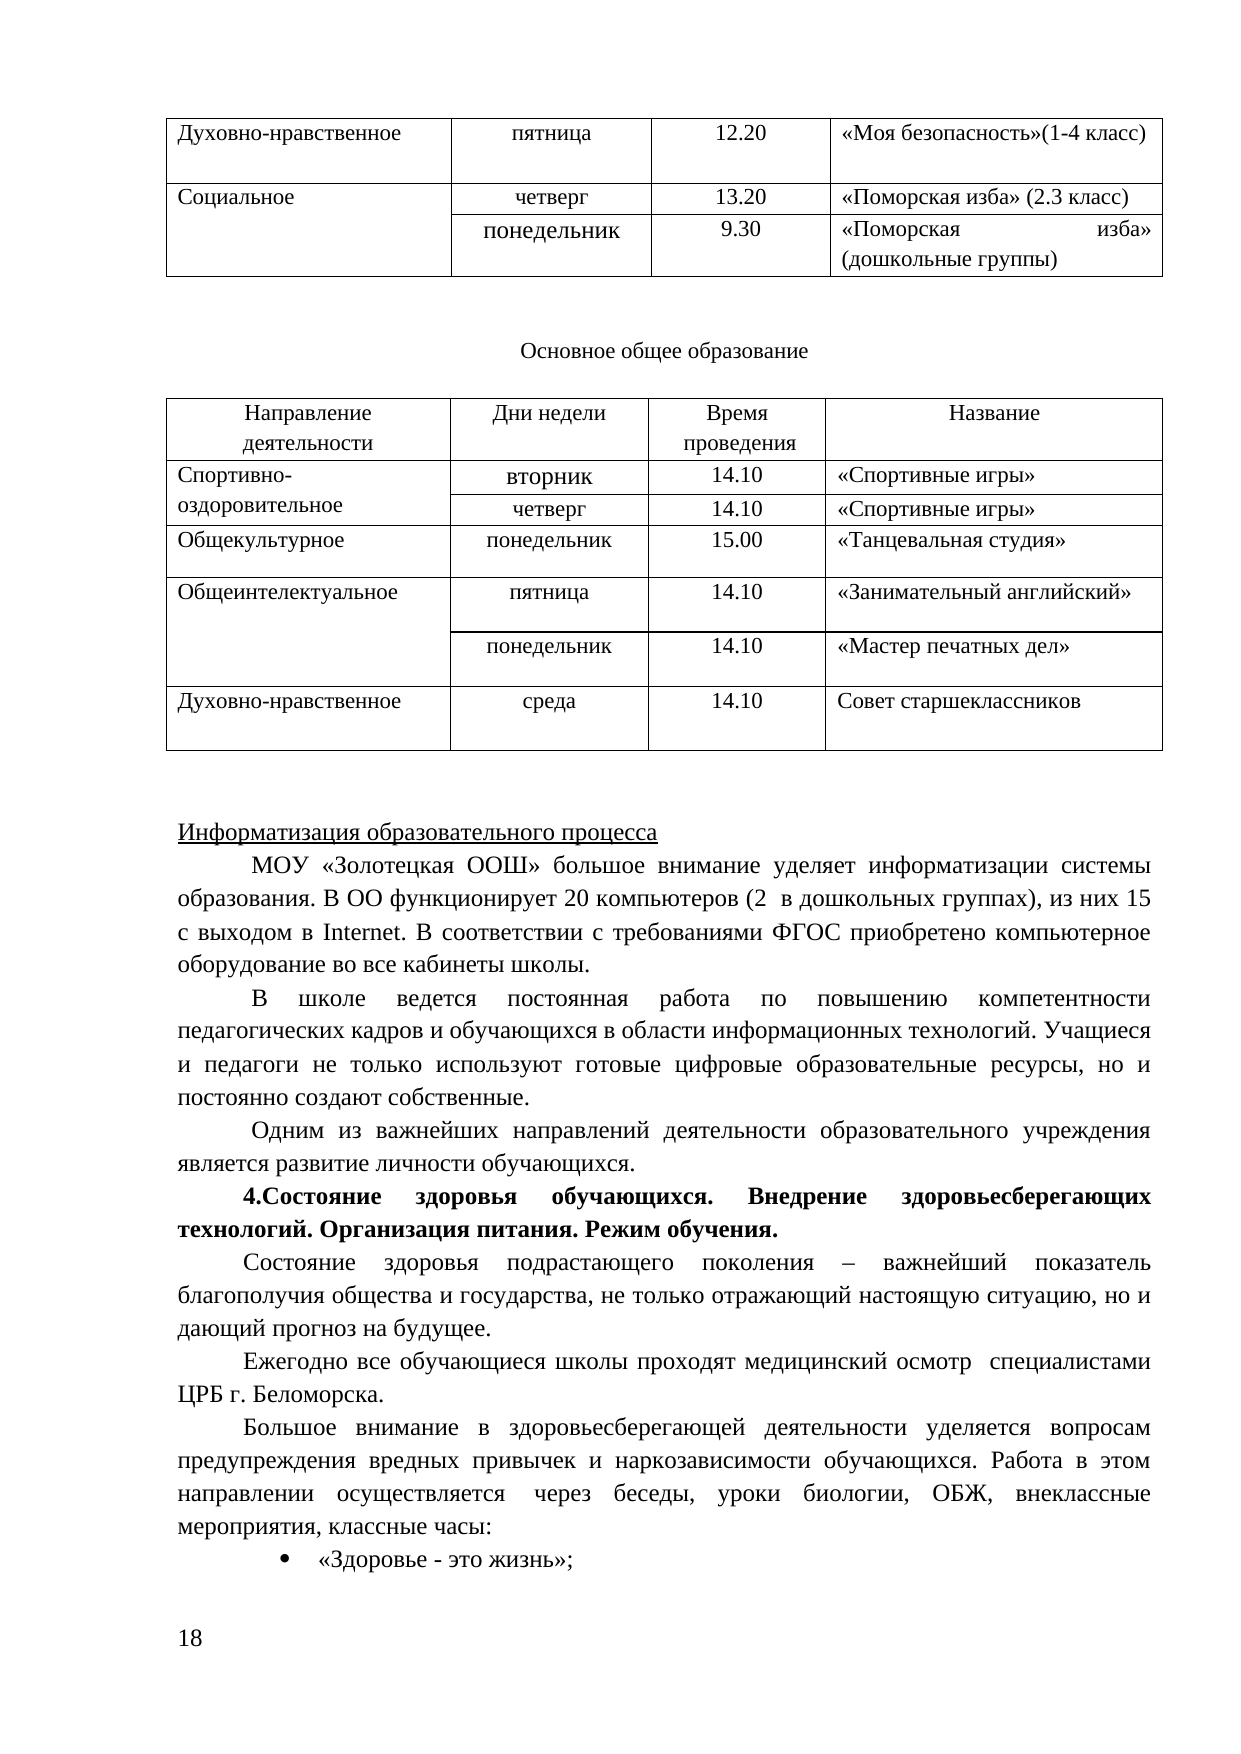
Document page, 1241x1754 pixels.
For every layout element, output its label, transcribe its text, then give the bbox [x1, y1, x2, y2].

table_header Дни недели [451, 399, 648, 460]
table_cell Социальное [167, 184, 451, 276]
text Основное общее образование [177, 337, 1152, 364]
table_cell «Поморская изба» (дошкольные группы) [831, 215, 1162, 276]
table_cell 14.10 [649, 578, 825, 631]
table_cell четверг [451, 495, 648, 525]
table_cell пятница [451, 578, 648, 631]
text Большое внимание в здоровьесберегающей деятельности уделяется вопросам предупреждения вредных привычек и наркозависимости обучающихся. Работа в этом направлении осуществляется через беседы, уроки биологии, ОБЖ, внеклассные мероприятия, классные часы: [177, 1412, 1152, 1540]
table_cell Духовно-нравственное [167, 687, 450, 750]
table_cell 13.20 [652, 184, 830, 214]
table_cell вторник [451, 461, 648, 494]
table_cell «Занимательный английский» [826, 578, 1162, 631]
table_cell «Танцевальная студия» [826, 526, 1162, 577]
table_cell пятница [452, 119, 651, 182]
table_cell 15.00 [649, 526, 825, 577]
table_cell Общеинтелектуальное [167, 578, 450, 686]
table_cell 9.30 [652, 215, 830, 276]
table_cell «Моя безопасность»(1-4 класс) [831, 119, 1162, 182]
table_cell понедельник [451, 633, 648, 686]
table_cell 12.20 [652, 119, 830, 182]
table_cell Спортивно-оздоровительное [167, 461, 450, 525]
text Информатизация образовательного процесса [177, 817, 1152, 846]
table_cell понедельник [452, 215, 651, 276]
table_cell четверг [452, 184, 651, 214]
table_cell 14.10 [649, 461, 825, 494]
table_cell Духовно-нравственное [167, 119, 451, 182]
table_header Направление деятельности [167, 399, 450, 460]
table_cell 14.10 [649, 495, 825, 525]
table_cell Совет старшеклассников [826, 687, 1162, 750]
table_cell понедельник [451, 526, 648, 577]
table_header Название [826, 399, 1162, 460]
table_cell 14.10 [649, 687, 825, 750]
table_cell «Спортивные игры» [826, 461, 1162, 494]
text Ежегодно все обучающиеся школы проходят медицинский осмотр специалистами ЦРБ г. Беломорска. [177, 1346, 1152, 1408]
text 4.Состояние здоровья обучающихся. Внедрение здоровьесберегающих технологий. Организация питания. Режим обучения. [177, 1181, 1152, 1242]
list МОУ «Золотецкая ООШ» большое внимание уделяет информатизации системы образования. В ОО функционирует 20 компьютеров (2 в дошкольных группах), из них 15 с выходом в Internet. В соответствии с требованиями ФГОС приобретено компьютерное оборудование во все кабинеты школы. [177, 851, 1152, 978]
table_cell среда [451, 687, 648, 750]
table_cell 14.10 [649, 633, 825, 686]
list «Здоровье - это жизнь»; [280, 1544, 1152, 1573]
text Состояние здоровья подрастающего поколения – важнейший показатель благополучия общества и государства, не только отражающий настоящую ситуацию, но и дающий прогноз на будущее. [177, 1247, 1152, 1342]
list В школе ведется постоянная работа по повышению компетентности педагогических кадров и обучающихся в области информационных технологий. Учащиеся и педагоги не только используют готовые цифровые образовательные ресурсы, но и постоянно создают собственные. [177, 983, 1152, 1110]
table_cell «Спортивные игры» [826, 495, 1162, 525]
table_cell Общекультурное [167, 526, 450, 577]
list Одним из важнейших направлений деятельности образовательного учреждения является развитие личности обучающихся. [177, 1115, 1152, 1176]
table_cell «Поморская изба» (2.3 класс) [831, 184, 1162, 214]
table_header Время проведения [649, 399, 825, 460]
table_cell «Мастер печатных дел» [826, 633, 1162, 686]
